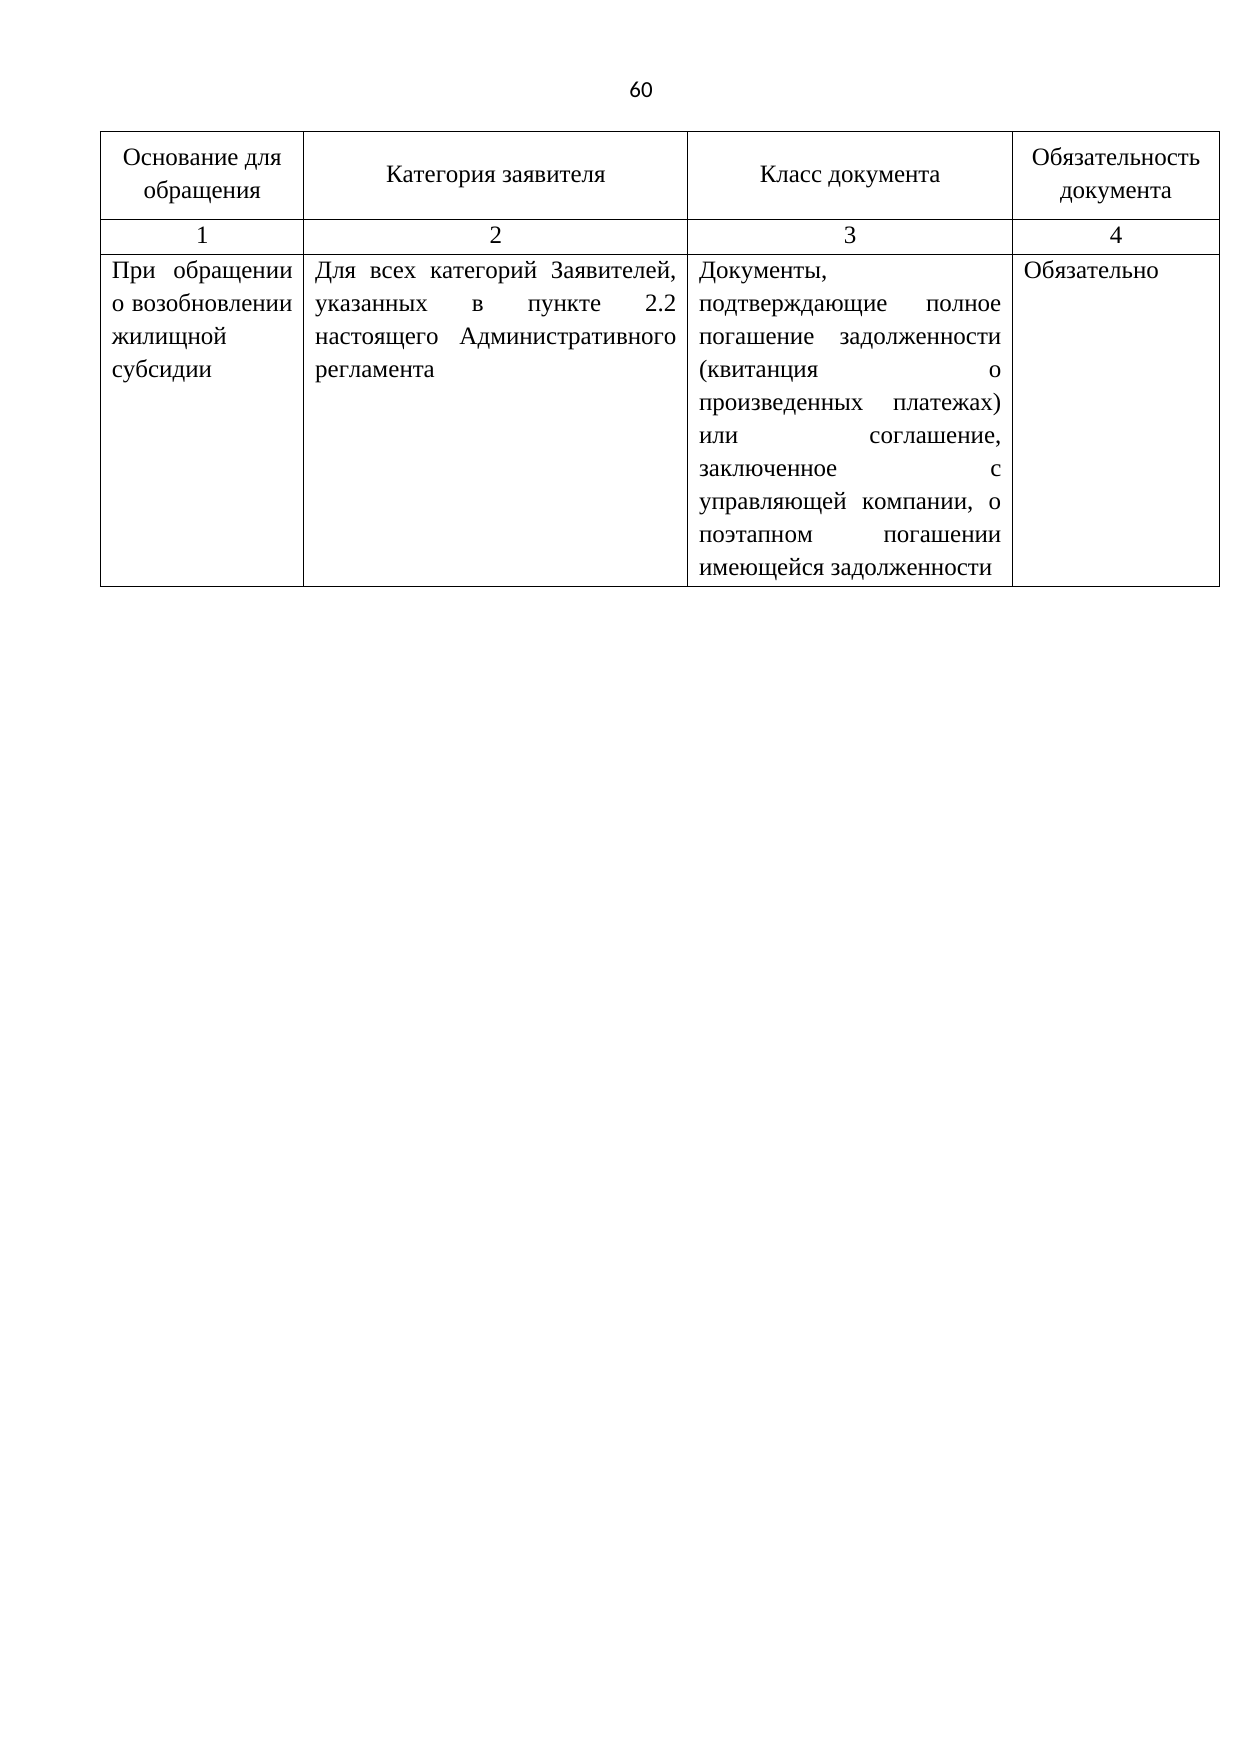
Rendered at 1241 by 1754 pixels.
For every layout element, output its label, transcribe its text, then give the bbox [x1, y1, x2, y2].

table_cell При обращении о возобновлении жилищной субсидии [101, 255, 303, 586]
table_header Обязательность документа [1013, 132, 1219, 219]
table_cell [304, 255, 687, 586]
table_cell 3 [688, 220, 1012, 254]
table_header Категория заявителя [304, 132, 687, 219]
table_header Класс документа [688, 132, 1012, 219]
table_cell 1 [101, 220, 303, 254]
table_cell 4 [1013, 220, 1219, 254]
table_cell 2 [304, 220, 687, 254]
table_cell Обязательно [1013, 255, 1219, 586]
table_header Основание для обращения [101, 132, 303, 219]
table_cell Документы, подтверждающие полное погашение задолженности (квитанция о произведенных платежах) или соглашение, заключенное с управляющей компании, о поэтапном погашении имеющейся задолженности [688, 255, 1012, 586]
